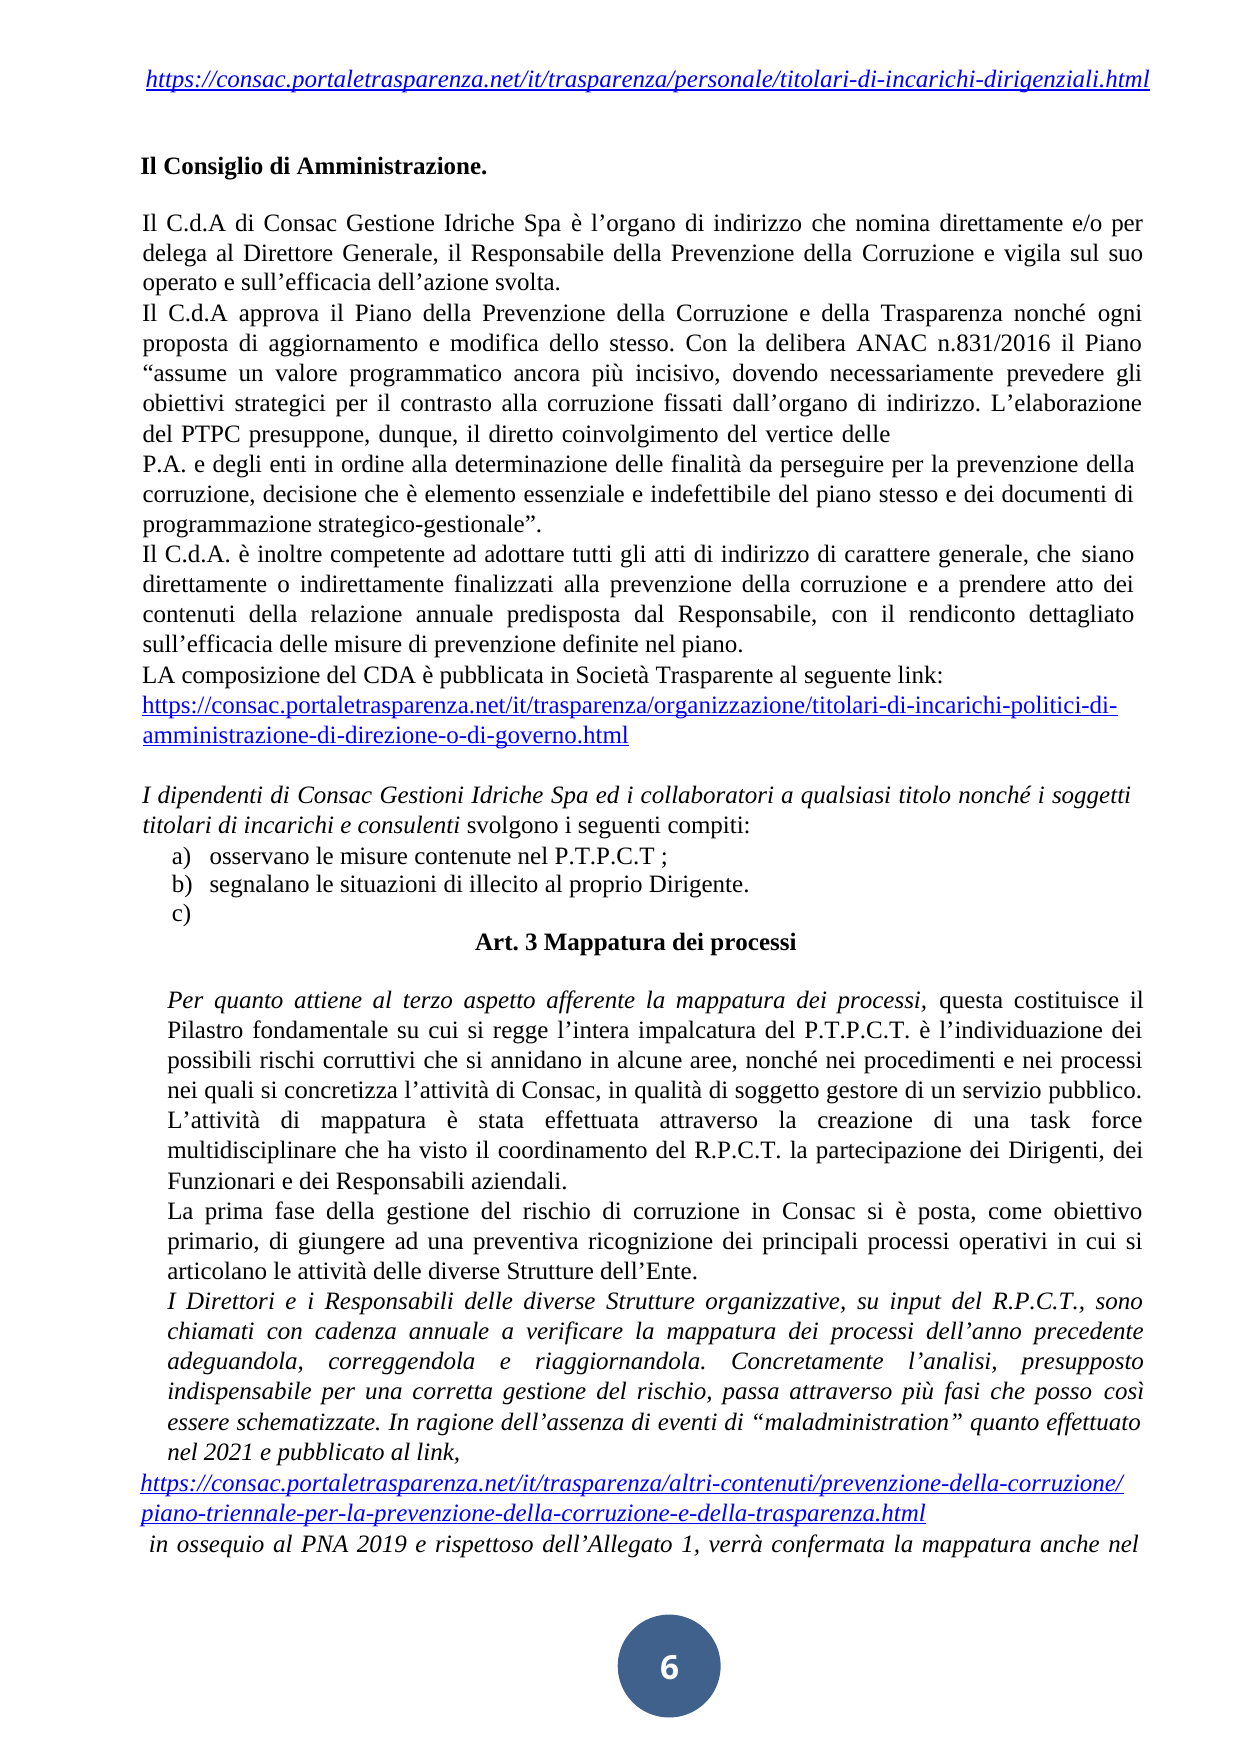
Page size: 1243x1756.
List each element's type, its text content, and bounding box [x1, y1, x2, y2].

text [140, 1529, 1143, 1558]
list segnalano le situazioni di illecito al proprio Dirigente. [172, 869, 1238, 898]
text LA composizione del CDA è pubblicata in Società Trasparente al seguente link: [142, 660, 1134, 688]
list La prima fase della gestione del rischio di corruzione in Consac si è posta, come obiettivo primario, di giungere ad una preventiva ricognizione dei principali processi operativi in cui si articolano le attività delle diverse Strutture dell’Ente. [167, 1196, 1144, 1285]
text https://consac.portaletrasparenza.net/it/trasparenza/organizzazione/titolari-di-incarichi-politici-di-amministrazione-di-direzione-o-di-governo.html [142, 690, 1134, 749]
text https://consac.portaletrasparenza.net/it/trasparenza/personale/titolari-di-incarichi-dirigenziali.html [142, 64, 1238, 93]
subtitle Il Consiglio di Amministrazione. [140, 151, 1238, 179]
text Il C.d.A di Consac Gestione Idriche Spa è l’organo di indirizzo che nomina direttamente e/o per delega al Direttore Generale, il Responsabile della Prevenzione della Corruzione e vigila sul suo operato e sull’efficacia dell’azione svolta. [142, 208, 1143, 296]
text I dipendenti di Consac Gestioni Idriche Spa ed i collaboratori a qualsiasi titolo nonché i soggetti titolari di incarichi e consulenti svolgono i seguenti compiti: [142, 780, 1134, 839]
list I Direttori e i Responsabili delle diverse Strutture organizzative, su input del R.P.C.T., sono chiamati con cadenza annuale a verificare la mappatura dei processi dell’anno precedente adeguandola, correggendola e riaggiornandola. Concretamente l’analisi, presupposto indispensabile per una corretta gestione del rischio, passa attraverso più fasi che posso così essere schematizzate. In ragione dell’assenza di eventi di “maladministration” quanto effettuato nel 2021 e pubblicato al link, [167, 1286, 1144, 1465]
text https://consac.portaletrasparenza.net/it/trasparenza/altri-contenuti/prevenzione-della-corruzione/piano-triennale-per-la-prevenzione-della-corruzione-e-della-trasparenza.html [140, 1468, 1143, 1527]
text P.A. e degli enti in ordine alla determinazione delle finalità da perseguire per la prevenzione della corruzione, decisione che è elemento essenziale e indefettibile del piano stesso e dei documenti di programmazione strategico-gestionale”. [142, 449, 1135, 538]
list osservano le misure contenute nel P.T.P.C.T ; [172, 841, 1238, 869]
text Art. 3 Mappatura dei processi [475, 927, 1238, 956]
text Il C.d.A. è inoltre competente ad adottare tutti gli atti di indirizzo di carattere generale, che siano direttamente o indirettamente finalizzati alla prevenzione della corruzione e a prendere atto dei contenuti della relazione annuale predisposta dal Responsabile, con il rendiconto dettagliato sull’efficacia delle misure di prevenzione definite nel piano. [142, 539, 1134, 658]
text Il C.d.A approva il Piano della Prevenzione della Corruzione e della Trasparenza nonché ogni proposta di aggiornamento e modifica dello stesso. Con la delibera ANAC n.831/2016 il Piano “assume un valore programmatico ancora più incisivo, dovendo necessariamente prevedere gli obiettivi strategici per il contrasto alla corruzione fissati dall’organo di indirizzo. L’elaborazione del PTPC presuppone, dunque, il diretto coinvolgimento del vertice delle [142, 298, 1142, 447]
list Per quanto attiene al terzo aspetto afferente la mappatura dei processi, questa costituisce il Pilastro fondamentale su cui si regge l’intera impalcatura del P.T.P.C.T. è l’individuazione dei possibili rischi corruttivi che si annidano in alcune aree, nonché nei procedimenti e nei processi nei quali si concretizza l’attività di Consac, in qualità di soggetto gestore di un servizio pubblico. L’attività di mappatura è stata effettuata attraverso la creazione di una task force multidisciplinare che ha visto il coordinamento del R.P.C.T. la partecipazione dei Dirigenti, dei Funzionari e dei Responsabili aziendali. [167, 985, 1144, 1194]
